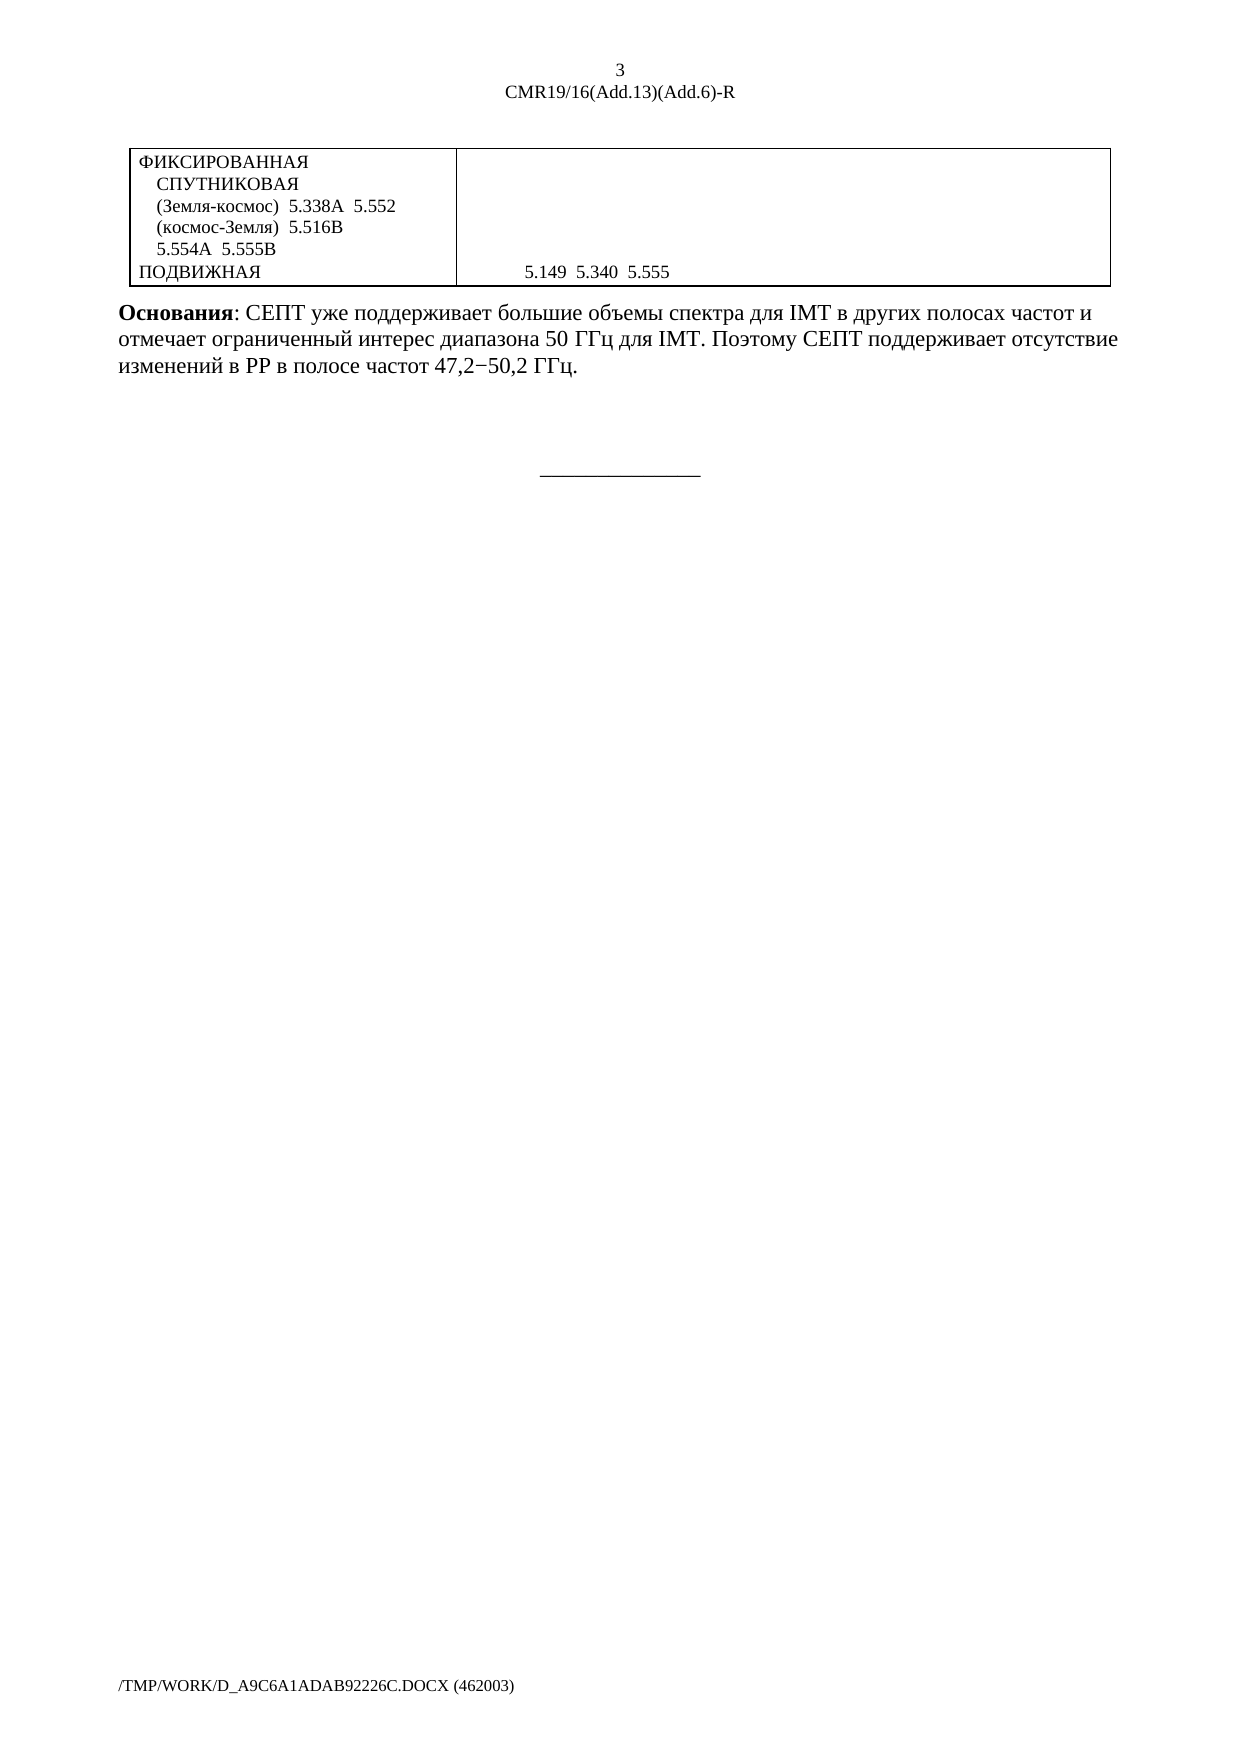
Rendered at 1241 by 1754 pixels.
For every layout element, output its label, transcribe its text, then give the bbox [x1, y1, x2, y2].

text Основания: СЕПТ уже поддерживает большие объемы спектра для IMT в других полосах частот и отмечает ограниченный интерес диапазона 50 ГГц для IMT. Поэтому СЕПТ поддерживает отсутствие изменений в РР в полосе частот 47,2−50,2 ГГц. [118, 299, 1122, 378]
table_cell 5.149 5.340 5.555 [457, 149, 1110, 285]
text ______________ [118, 453, 1122, 479]
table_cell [131, 149, 456, 285]
